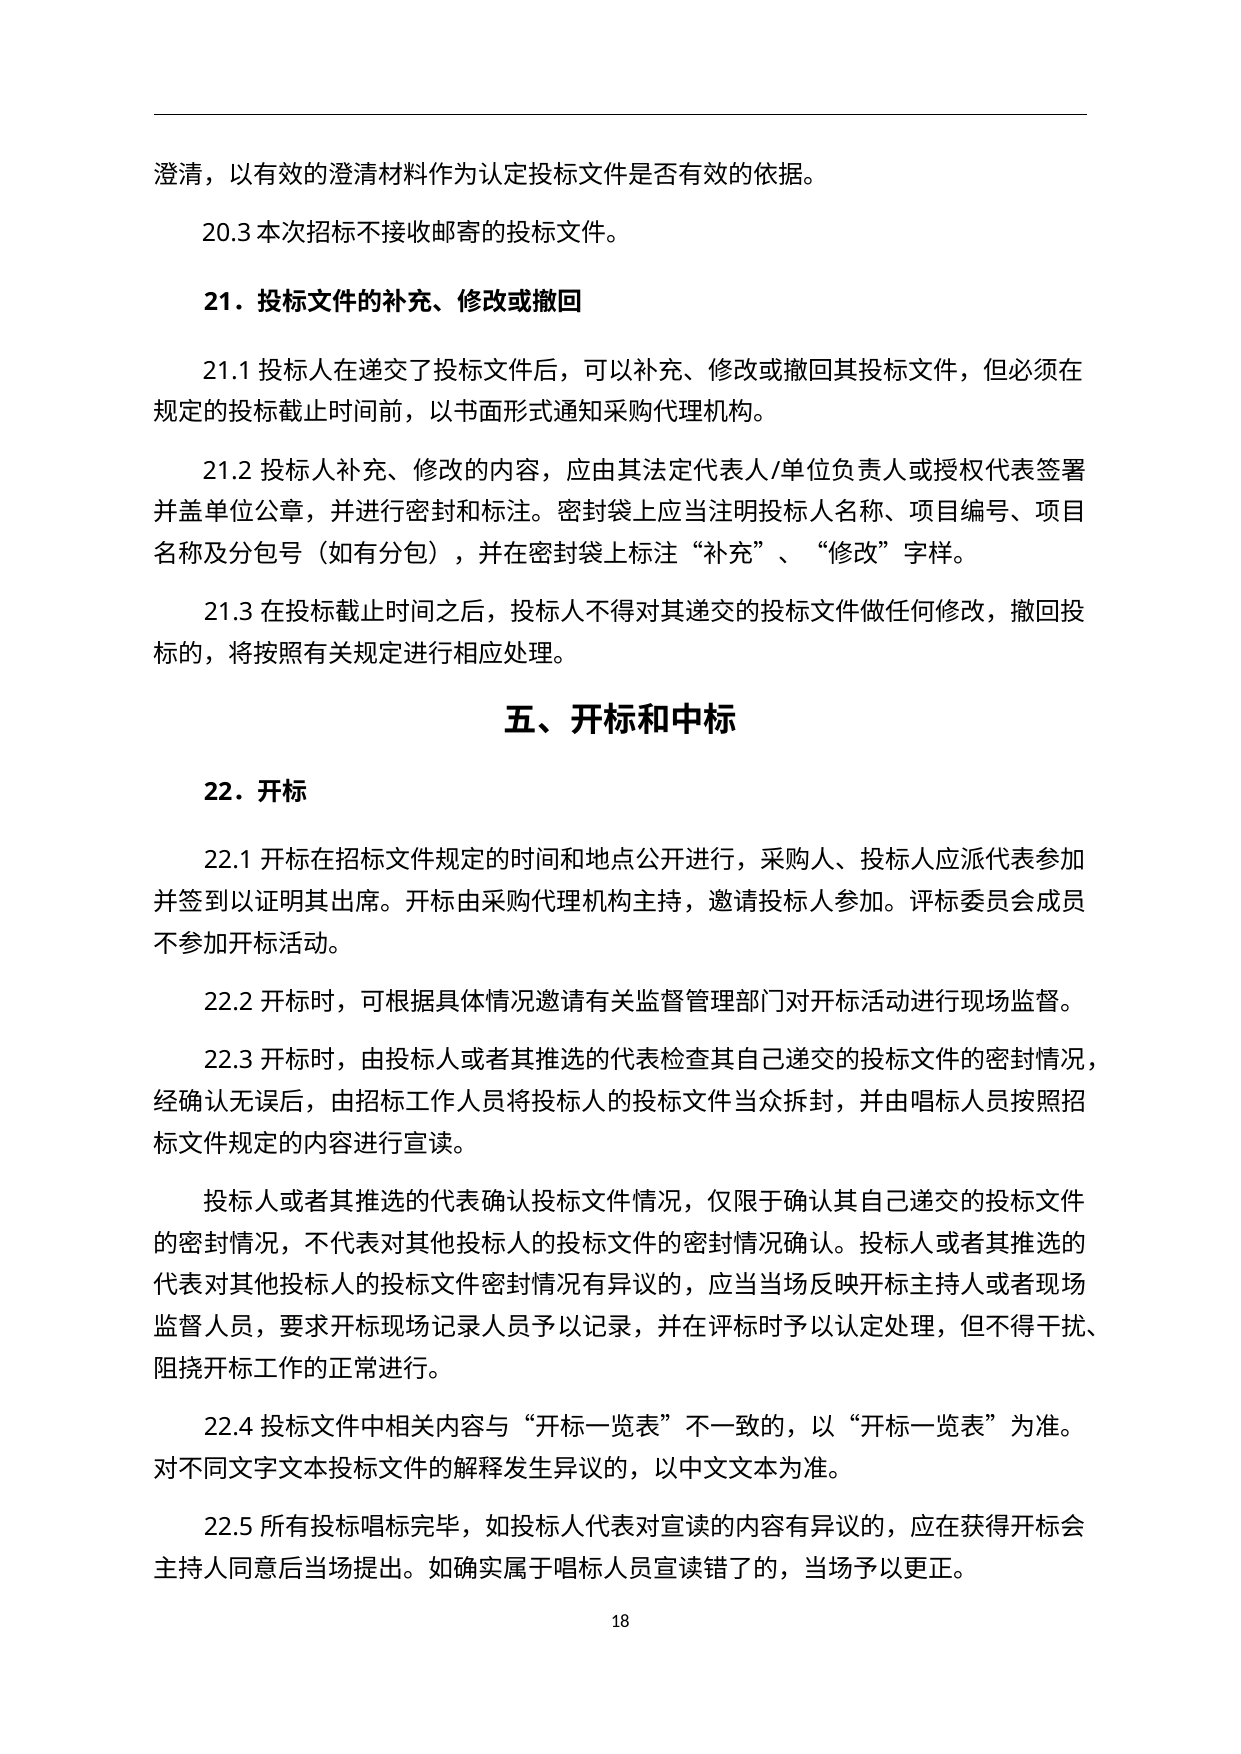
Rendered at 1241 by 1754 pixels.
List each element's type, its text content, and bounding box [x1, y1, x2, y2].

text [153, 150, 1087, 192]
subtitle 22．开标 [153, 767, 1087, 808]
text 21.1 投标人在递交了投标文件后，可以补充、修改或撤回其投标文件，但必须在规定的投标截止时间前，以书面形式通知采购代理机构。 [153, 346, 1087, 429]
text 22.5 所有投标唱标完毕，如投标人代表对宣读的内容有异议的，应在获得开标会主持人同意后当场提出。如确实属于唱标人员宣读错了的，当场予以更正。 [153, 1502, 1087, 1585]
text 投标人或者其推选的代表确认投标文件情况，仅限于确认其自己递交的投标文件的密封情况，不代表对其他投标人的投标文件的密封情况确认。投标人或者其推选的代表对其他投标人的投标文件密封情况有异议的，应当当场反映开标主持人或者现场监督人员，要求开标现场记录人员予以记录，并在评标时予以认定处理，但不得干扰、阻挠开标工作的正常进行。 [153, 1177, 1087, 1385]
text 22.4 投标文件中相关内容与“开标一览表”不一致的，以“开标一览表”为准。对不同文字文本投标文件的解释发生异议的，以中文文本为准。 [153, 1402, 1087, 1485]
subtitle 五、开标和中标 [153, 698, 1087, 739]
subtitle 21．投标文件的补充、修改或撤回 [153, 277, 1087, 319]
text 21.2 投标人补充、修改的内容，应由其法定代表人/单位负责人或授权代表签署并盖单位公章，并进行密封和标注。密封袋上应当注明投标人名称、项目编号、项目名称及分包号（如有分包），并在密封袋上标注“补充”、“修改”字样。 [153, 446, 1087, 571]
text 21.3 在投标截止时间之后，投标人不得对其递交的投标文件做任何修改，撤回投标的，将按照有关规定进行相应处理。 [153, 587, 1087, 671]
text 22.3 开标时，由投标人或者其推选的代表检查其自己递交的投标文件的密封情况，经确认无误后，由招标工作人员将投标人的投标文件当众拆封，并由唱标人员按照招标文件规定的内容进行宣读。 [153, 1035, 1087, 1160]
text 22.2 开标时，可根据具体情况邀请有关监督管理部门对开标活动进行现场监督。 [153, 977, 1087, 1019]
text 20.3本次招标不接收邮寄的投标文件。 [153, 208, 1087, 250]
text 22.1 开标在招标文件规定的时间和地点公开进行，采购人、投标人应派代表参加并签到以证明其出席。开标由采购代理机构主持，邀请投标人参加。评标委员会成员不参加开标活动。 [153, 835, 1087, 960]
